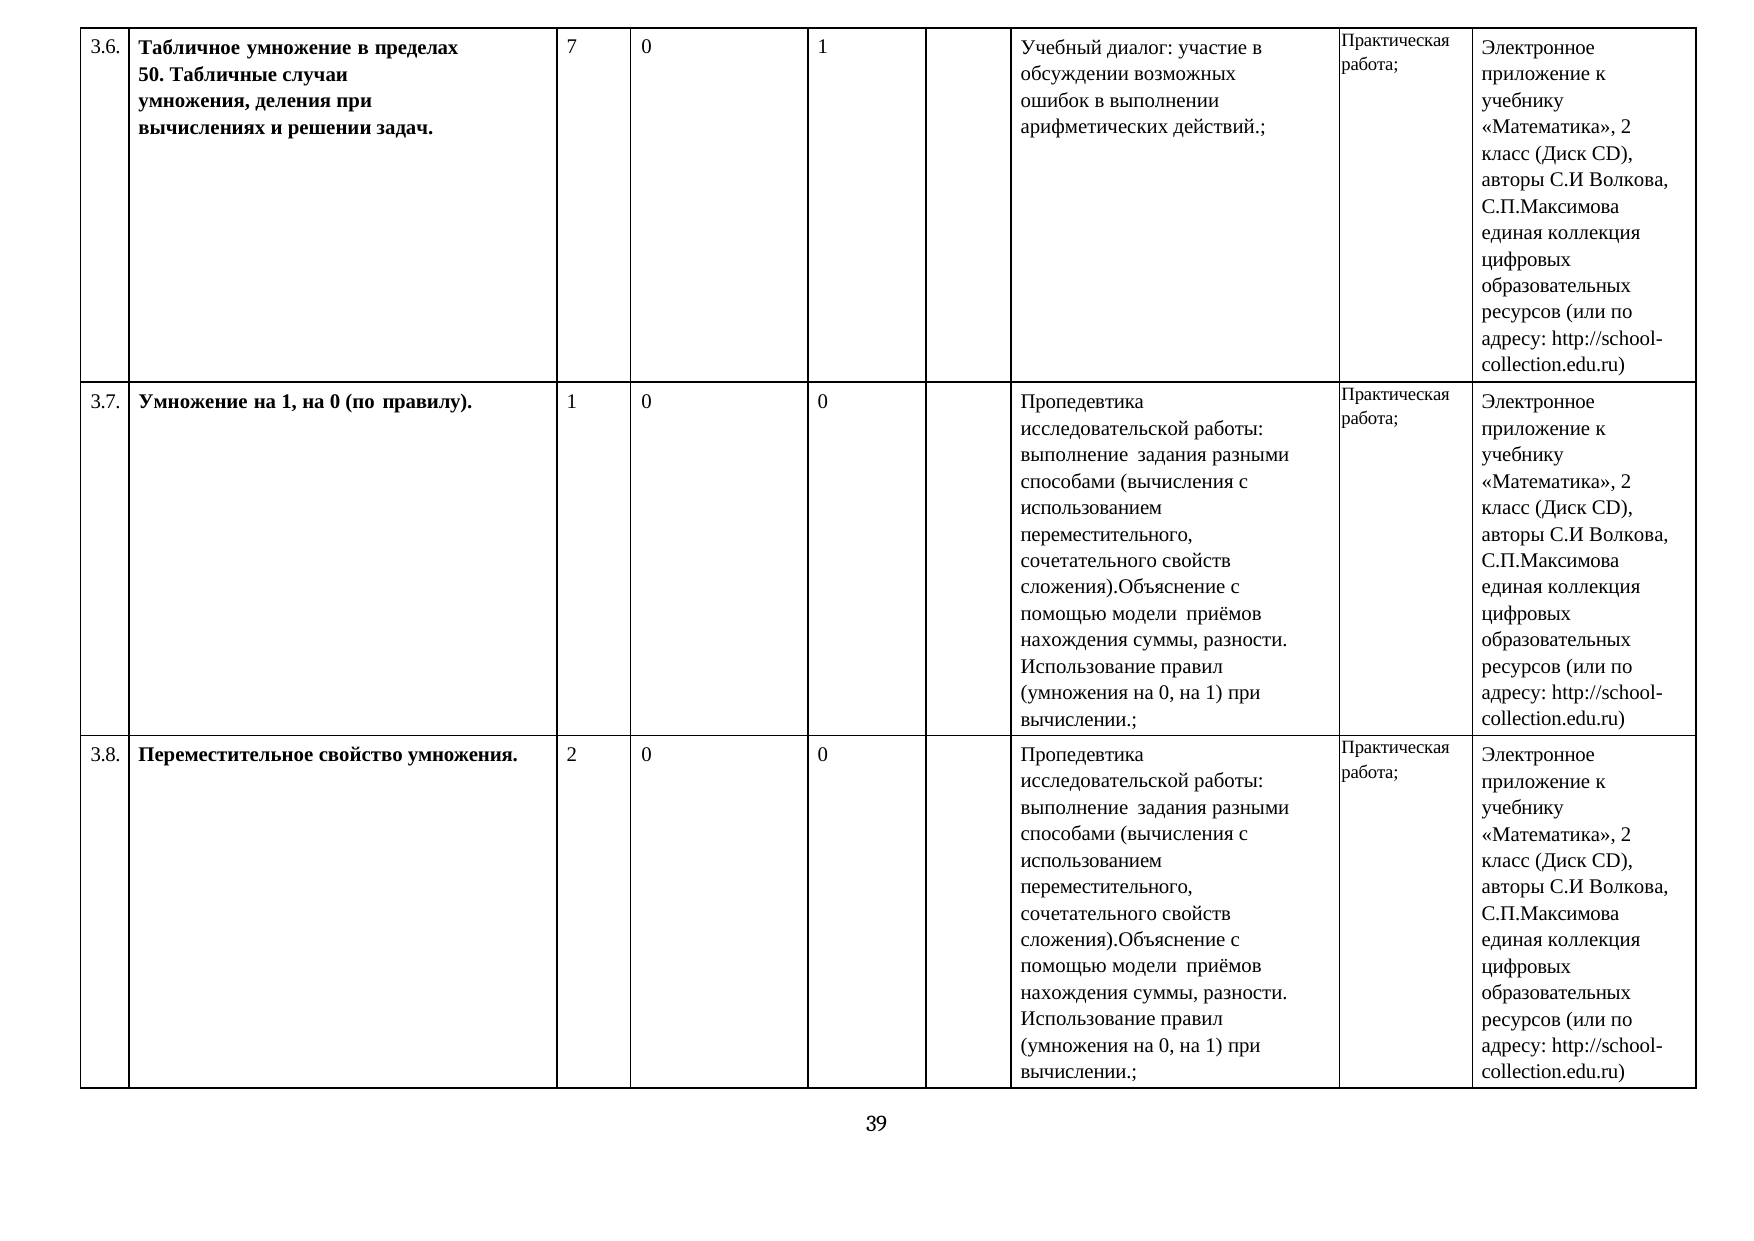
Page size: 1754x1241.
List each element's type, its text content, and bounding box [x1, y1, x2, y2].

table_cell [927, 736, 1010, 1087]
table_header Табличное умножение в пределах 50. Табличные случаи умножения, деления при вычислениях и решении задач. [130, 29, 556, 381]
table_cell Электронное приложение к учебнику «Математика», 2 класс (Диск СD), авторы С.И Волкова, С.П.Максимова единая коллекция цифровых образовательных ресурсов (или по адресу: http://school- collection.edu.ru) [1473, 383, 1695, 735]
table_header 0 [631, 29, 807, 381]
table_header [927, 29, 1010, 381]
table_header Практическая работа; [1340, 29, 1472, 381]
table_header 1 [809, 29, 925, 381]
table_cell Пропедевтика исследовательской работы: выполнение задания разными способами (вычисления с использованием переместительного, сочетательного свойств сложения).Объяснение с помощью модели приёмов нахождения суммы, разности. Использование правил (умножения на 0, на 1) при вычислении.; [1012, 736, 1339, 1087]
table_cell [927, 383, 1010, 735]
table_cell 2 [558, 736, 630, 1087]
table_cell Практическая работа; [1340, 383, 1472, 735]
table_cell 0 [809, 383, 925, 735]
table_cell 3.8. [81, 736, 128, 1087]
table_cell 0 [809, 736, 925, 1087]
table_cell Переместительное свойство умножения. [130, 736, 556, 1087]
table_cell Электронное приложение к учебнику «Математика», 2 класс (Диск СD), авторы С.И Волкова, С.П.Максимова единая коллекция цифровых образовательных ресурсов (или по адресу: http://school- collection.edu.ru) [1473, 736, 1695, 1087]
table_cell Пропедевтика исследовательской работы: выполнение задания разными способами (вычисления с использованием переместительного, сочетательного свойств сложения).Объяснение с помощью модели приёмов нахождения суммы, разности. Использование правил (умножения на 0, на 1) при вычислении.; [1012, 383, 1339, 735]
table_header 3.6. [81, 29, 128, 381]
table_cell 1 [558, 383, 630, 735]
table_header Электронное приложение к учебнику «Математика», 2 класс (Диск СD), авторы С.И Волкова, С.П.Максимова единая коллекция цифровых образовательных ресурсов (или по адресу: http://school- collection.edu.ru) [1473, 29, 1695, 381]
table_header 7 [558, 29, 630, 381]
table_cell 0 [631, 383, 807, 735]
table_cell Практическая работа; [1340, 736, 1472, 1087]
table_cell Умножение на 1, на 0 (по правилу). [130, 383, 556, 735]
table_header Учебный диалог: участие в обсуждении возможных ошибок в выполнении арифметических действий.; [1012, 29, 1339, 381]
table_cell 3.7. [81, 383, 128, 735]
table_cell 0 [631, 736, 807, 1087]
